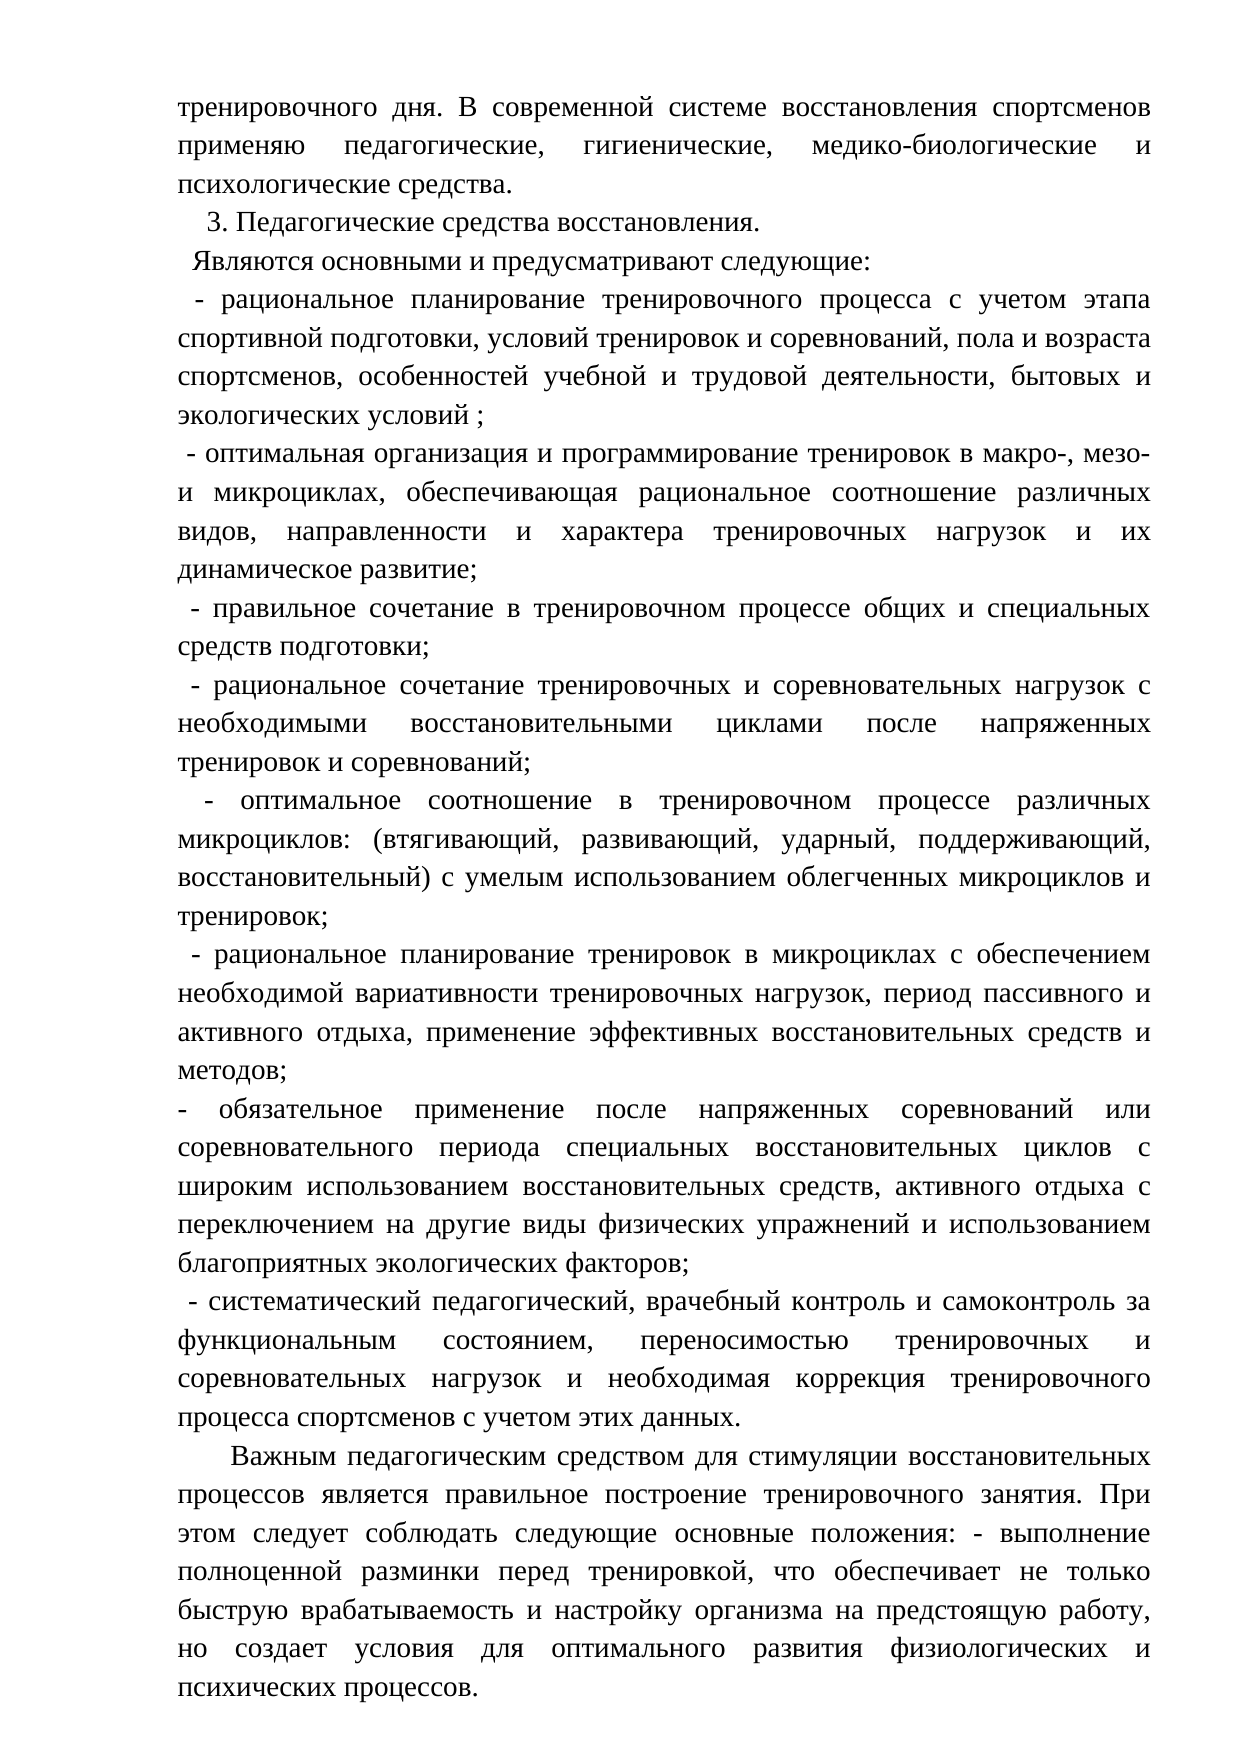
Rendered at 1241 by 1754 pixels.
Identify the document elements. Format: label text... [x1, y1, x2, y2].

list - обязательное применение после напряженных соревнований или соревновательного периода специальных восстановительных циклов с широким использованием восстановительных средств, активного отдыха с переключением на другие виды физических упражнений и использованием благоприятных экологических факторов; [177, 1091, 1152, 1278]
list - рациональное сочетание тренировочных и соревновательных нагрузок с необходимыми восстановительными циклами после напряженных тренировок и соревнований; [177, 667, 1152, 777]
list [177, 89, 1152, 199]
list Являются основными и предусматривают следующие: [177, 243, 1152, 276]
list - рациональное планирование тренировок в микроциклах с обеспечением необходимой вариативности тренировочных нагрузок, период пассивного и активного отдыха, применение эффективных восстановительных средств и методов; [177, 937, 1152, 1086]
list 3. Педагогические средства восстановления. [177, 204, 1152, 238]
list - оптимальное соотношение в тренировочном процессе различных микроциклов: (втягивающий, развивающий, ударный, поддерживающий, восстановительный) с умелым использованием облегченных микроциклов и тренировок; [177, 782, 1152, 932]
list Важным педагогическим средством для стимуляции восстановительных процессов является правильное построение тренировочного занятия. При этом следует соблюдать следующие основные положения: - выполнение полноценной разминки перед тренировкой, что обеспечивает не только быструю врабатываемость и настройку организма на предстоящую работу, но создает условия для оптимального развития физиологических и психических процессов. [177, 1438, 1152, 1702]
list - оптимальная организация и программирование тренировок в макро-, мезо- и микроциклах, обеспечивающая рациональное соотношение различных видов, направленности и характера тренировочных нагрузок и их динамическое развитие; [177, 436, 1152, 585]
list - систематический педагогический, врачебный контроль и самоконтроль за функциональным состоянием, переносимостью тренировочных и соревновательных нагрузок и необходимая коррекция тренировочного процесса спортсменов с учетом этих данных. [177, 1283, 1152, 1433]
list - рациональное планирование тренировочного процесса с учетом этапа спортивной подготовки, условий тренировок и соревнований, пола и возраста спортсменов, особенностей учебной и трудовой деятельности, бытовых и экологических условий ; [177, 281, 1152, 431]
list - правильное сочетание в тренировочном процессе общих и специальных средств подготовки; [177, 590, 1152, 662]
